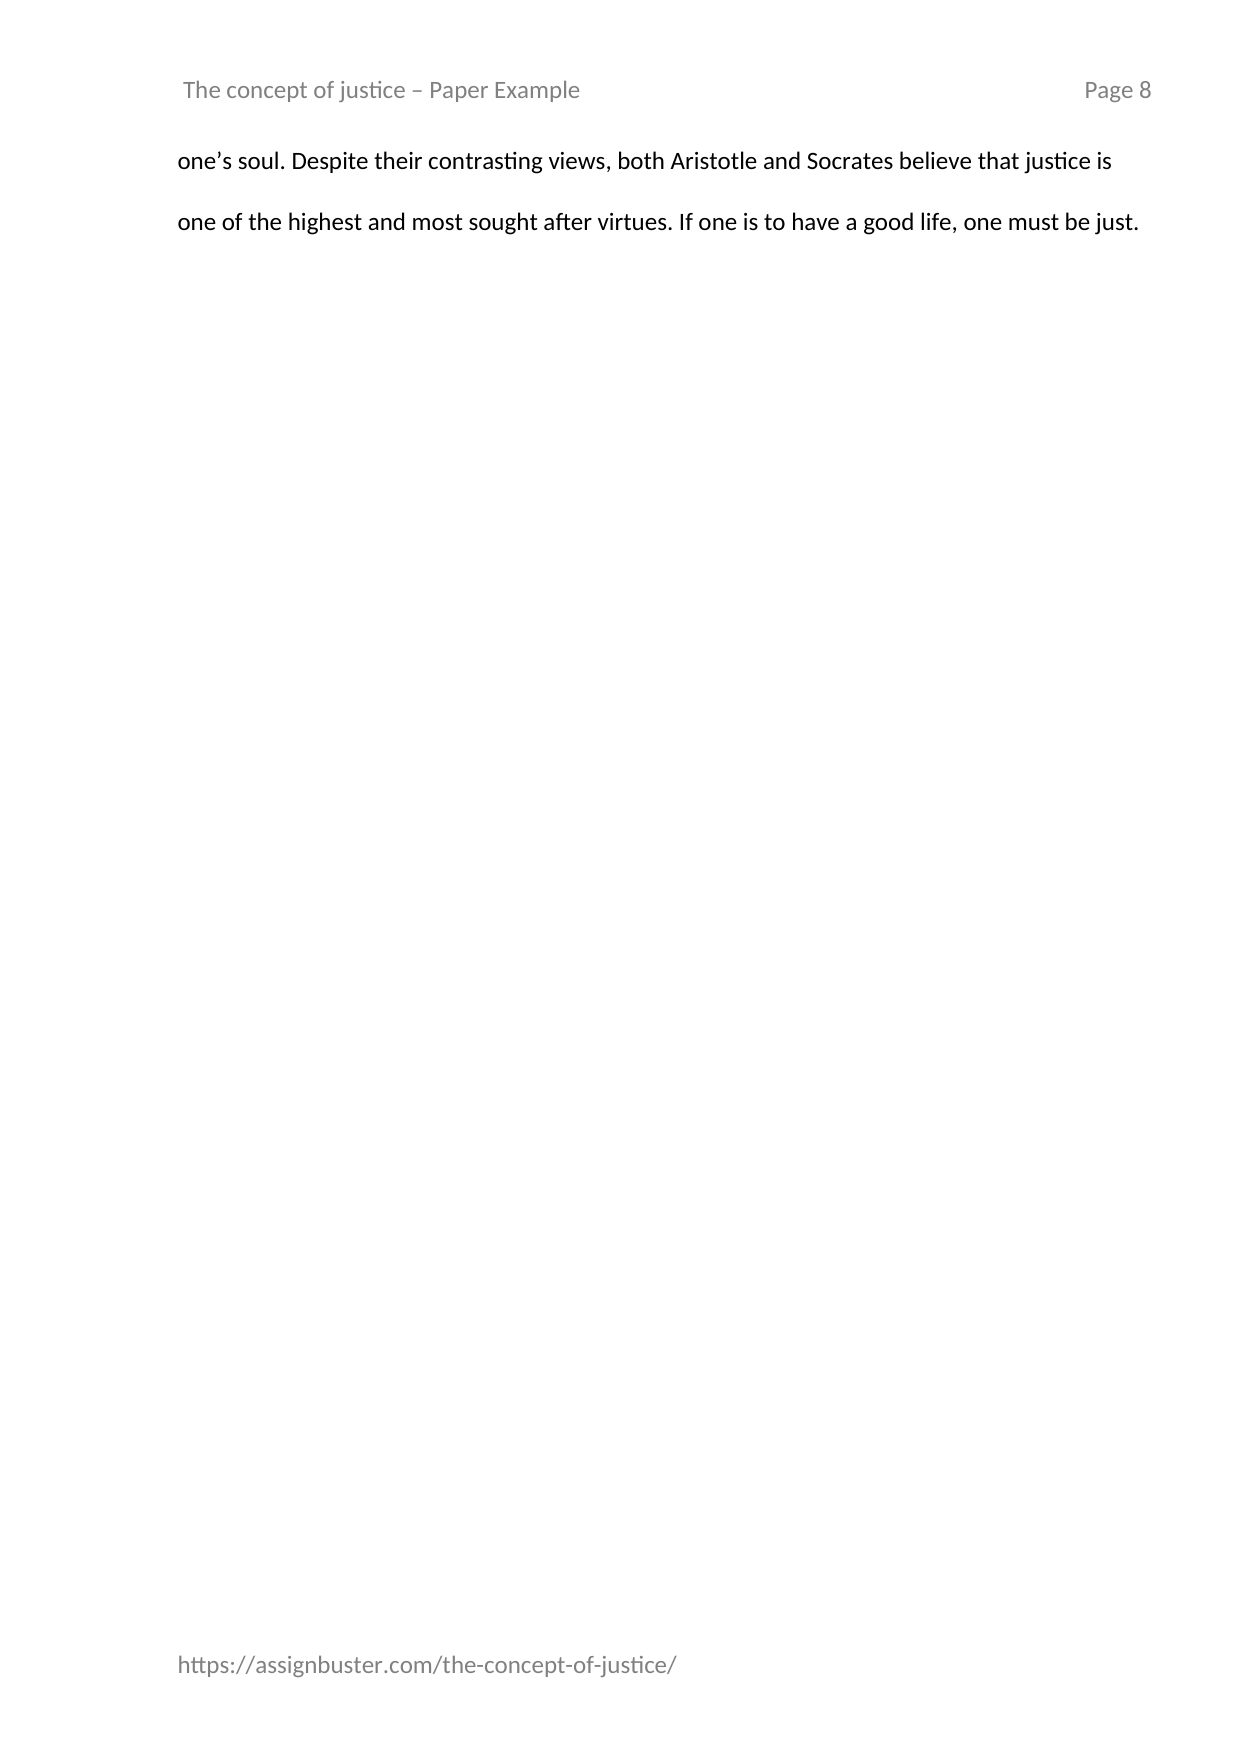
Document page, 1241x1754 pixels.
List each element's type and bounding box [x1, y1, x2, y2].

text [177, 145, 1152, 237]
